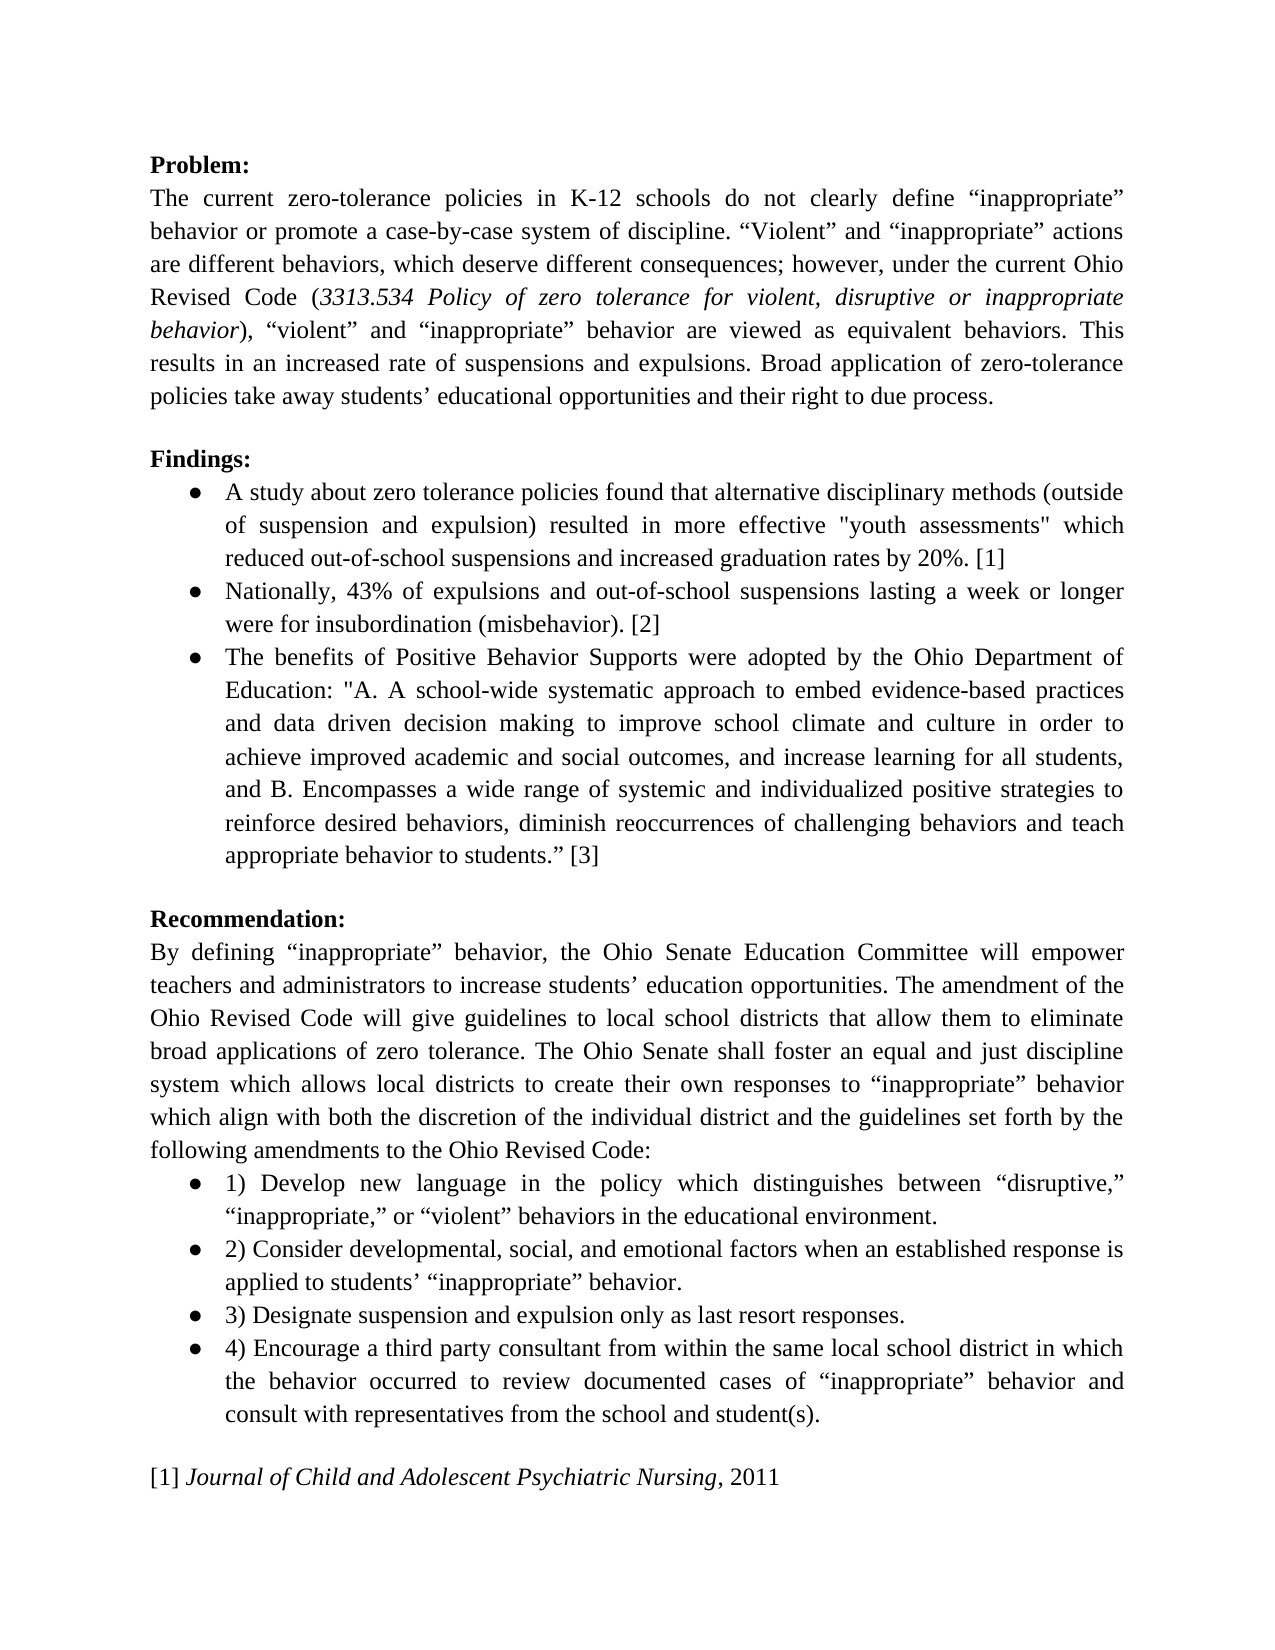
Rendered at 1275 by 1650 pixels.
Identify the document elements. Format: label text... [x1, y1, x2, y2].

text Problem: [150, 150, 1125, 179]
list 4) Encourage a third party consultant from within the same local school district in which the behavior occurred to review documented cases of “inappropriate” behavior and consult with representatives from the school and student(s). [188, 1333, 1125, 1428]
list The benefits of Positive Behavior Supports were adopted by the Ohio Department of Education: "A. A school-wide systematic approach to embed evidence-based practices and data driven decision making to improve school climate and culture in order to achieve improved academic and social outcomes, and increase learning for all students, and B. Encompasses a wide range of systemic and individualized positive strategies to reinforce desired behaviors, diminish reoccurrences of challenging behaviors and teach appropriate behavior to students.” [3] [188, 642, 1125, 869]
list A study about zero tolerance policies found that alternative disciplinary methods (outside of suspension and expulsion) resulted in more effective "youth assessments" which reduced out-of-school suspensions and increased graduation rates by 20%. [1] [188, 477, 1125, 572]
list 1) Develop new language in the policy which distinguishes between “disruptive,” “inappropriate,” or “violent” behaviors in the educational environment. [188, 1168, 1125, 1230]
text Findings: [150, 444, 1125, 473]
list 3) Designate suspension and expulsion only as last resort responses. [188, 1300, 1125, 1329]
list Nationally, 43% of expulsions and out-of-school suspensions lasting a week or longer were for insubordination (misbehavior). [2] [188, 576, 1125, 638]
text Recommendation: [150, 904, 1125, 933]
list 2) Consider developmental, social, and emotional factors when an established response is applied to students’ “inappropriate” behavior. [188, 1234, 1125, 1296]
text The current zero-tolerance policies in K-12 schools do not clearly define “inappropriate” behavior or promote a case-by-case system of discipline. “Violent” and “inappropriate” actions are different behaviors, which deserve different consequences; however, under the current Ohio Revised Code (3313.534 Policy of zero tolerance for violent, disruptive or inappropriate behavior), “violent” and “inappropriate” behavior are viewed as equivalent behaviors. This results in an increased rate of suspensions and expulsions. Broad application of zero-tolerance policies take away students’ educational opportunities and their right to due process. [150, 183, 1125, 410]
text [1] Journal of Child and Adolescent Psychiatric Nursing, 2011 [150, 1462, 1125, 1491]
text By defining “inappropriate” behavior, the Ohio Senate Education Committee will empower teachers and administrators to increase students’ education opportunities. The amendment of the Ohio Revised Code will give guidelines to local school districts that allow them to eliminate broad applications of zero tolerance. The Ohio Senate shall foster an equal and just discipline system which allows local districts to create their own responses to “inappropriate” behavior which align with both the discretion of the individual district and the guidelines set forth by the following amendments to the Ohio Revised Code: [150, 937, 1125, 1164]
